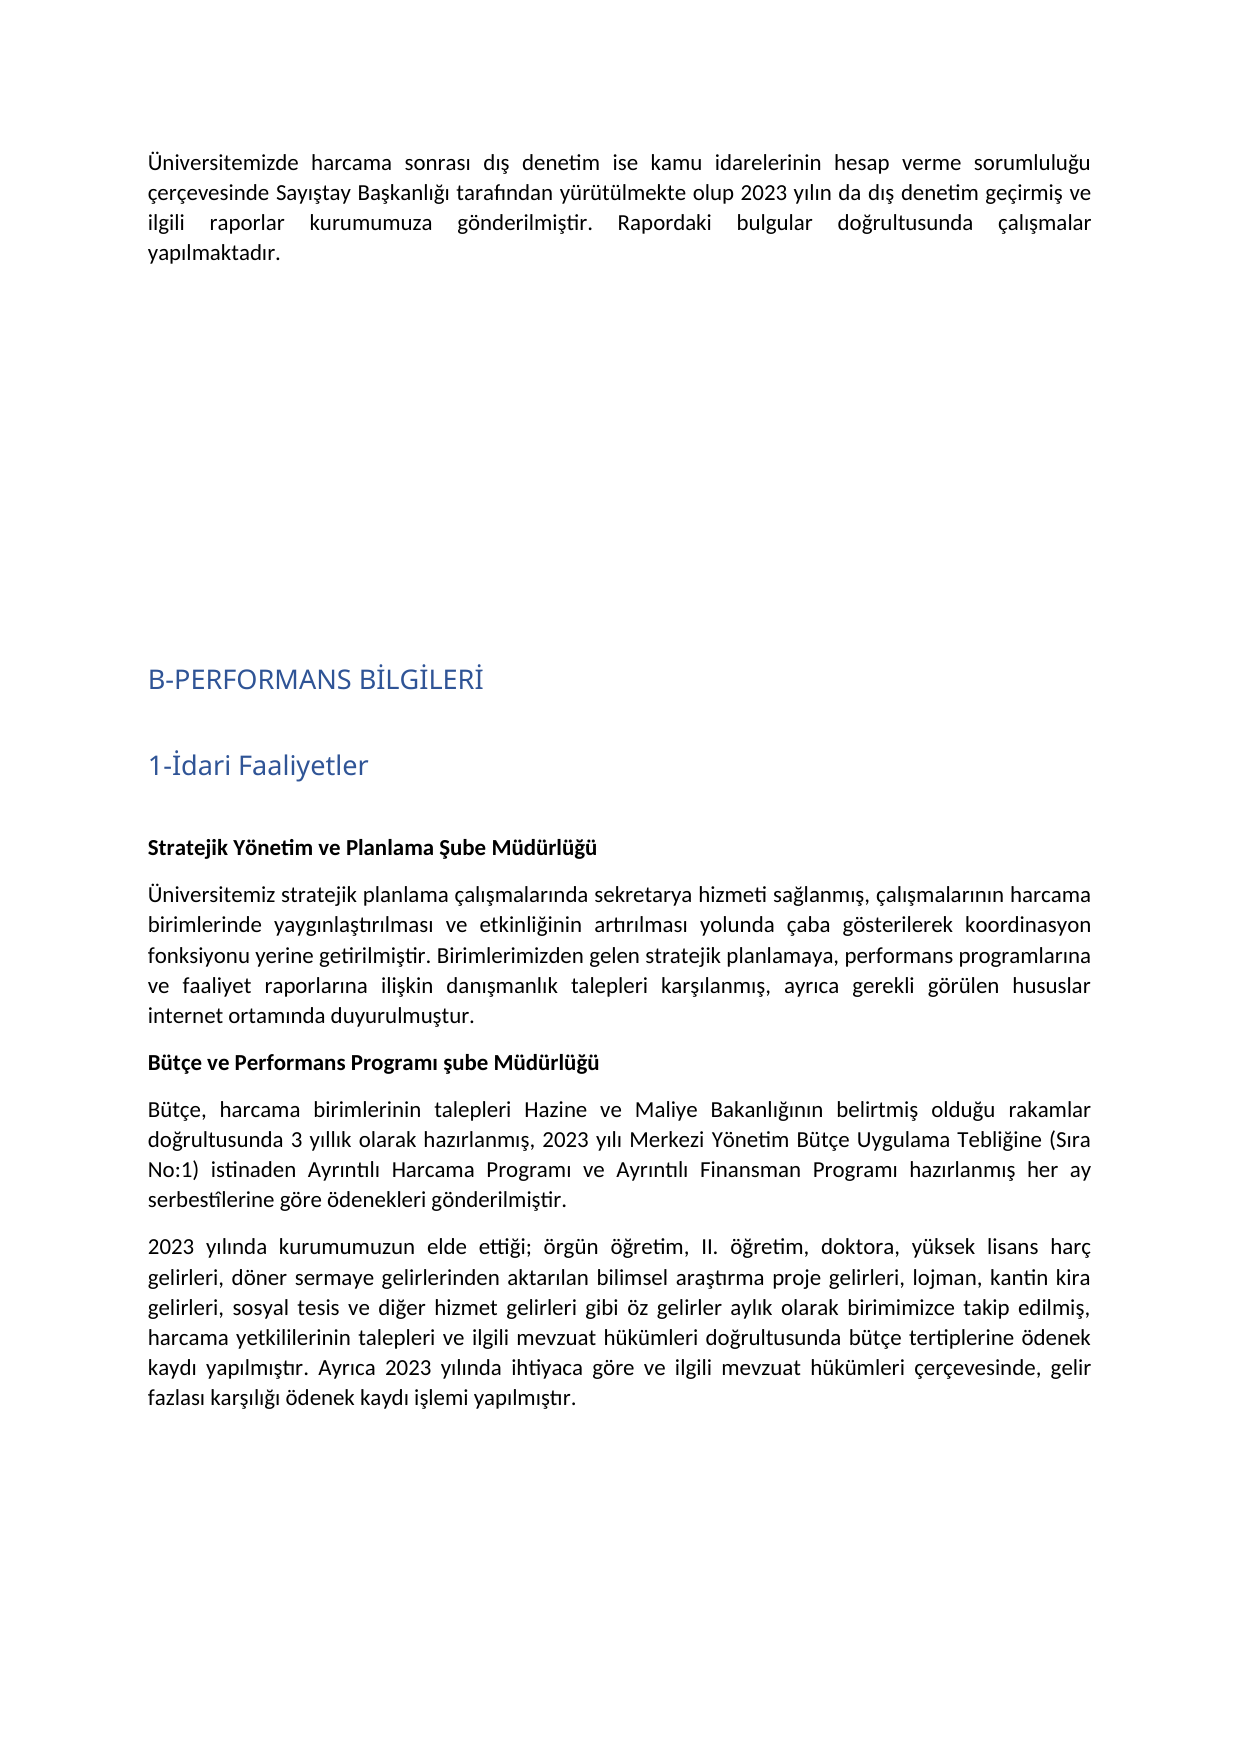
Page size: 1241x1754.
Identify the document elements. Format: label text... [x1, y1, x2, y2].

subtitle B-PERFORMANS BİLGİLERİ [148, 660, 1093, 697]
text 2023 yılında kurumumuzun elde ettiği; örgün öğretim, II. öğretim, doktora, yüksek lisans harç gelirleri, döner sermaye gelirlerinden aktarılan bilimsel araştırma proje gelirleri, lojman, kantin kira gelirleri, sosyal tesis ve diğer hizmet gelirleri gibi öz gelirler aylık olarak birimimizce takip edilmiş, harcama yetkililerinin talepleri ve ilgili mevzuat hükümleri doğrultusunda bütçe tertiplerine ödenek kaydı yapılmıştır. Ayrıca 2023 yılında ihtiyaca göre ve ilgili mevzuat hükümleri çerçevesinde, gelir fazlası karşılığı ödenek kaydı işlemi yapılmıştır. [148, 1232, 1093, 1411]
text Stratejik Yönetim ve Planlama Şube Müdürlüğü [148, 833, 1093, 861]
subtitle 1-İdari Faaliyetler [148, 747, 1093, 784]
text Bütçe ve Performans Programı şube Müdürlüğü [148, 1048, 1093, 1076]
text Üniversitemizde harcama sonrası dış denetim ise kamu idarelerinin hesap verme sorumluluğu çerçevesinde Sayıştay Başkanlığı tarafından yürütülmekte olup 2023 yılın da dış denetim geçirmiş ve ilgili raporlar kurumumuza gönderilmiştir. Rapordaki bulgular doğrultusunda çalışmalar yapılmaktadır. [148, 148, 1093, 266]
text Üniversitemiz stratejik planlama çalışmalarında sekretarya hizmeti sağlanmış, çalışmalarının harcama birimlerinde yaygınlaştırılması ve etkinliğinin artırılması yolunda çaba gösterilerek koordinasyon fonksiyonu yerine getirilmiştir. Birimlerimizden gelen stratejik planlamaya, performans programlarına ve faaliyet raporlarına ilişkin danışmanlık talepleri karşılanmış, ayrıca gerekli görülen hususlar internet ortamında duyurulmuştur. [148, 880, 1093, 1029]
text Bütçe, harcama birimlerinin talepleri Hazine ve Maliye Bakanlığının belirtmiş olduğu rakamlar doğrultusunda 3 yıllık olarak hazırlanmış, 2023 yılı Merkezi Yönetim Bütçe Uygulama Tebliğine (Sıra No:1) istinaden Ayrıntılı Harcama Programı ve Ayrıntılı Finansman Programı hazırlanmış her ay serbestîlerine göre ödenekleri gönderilmiştir. [148, 1095, 1093, 1213]
